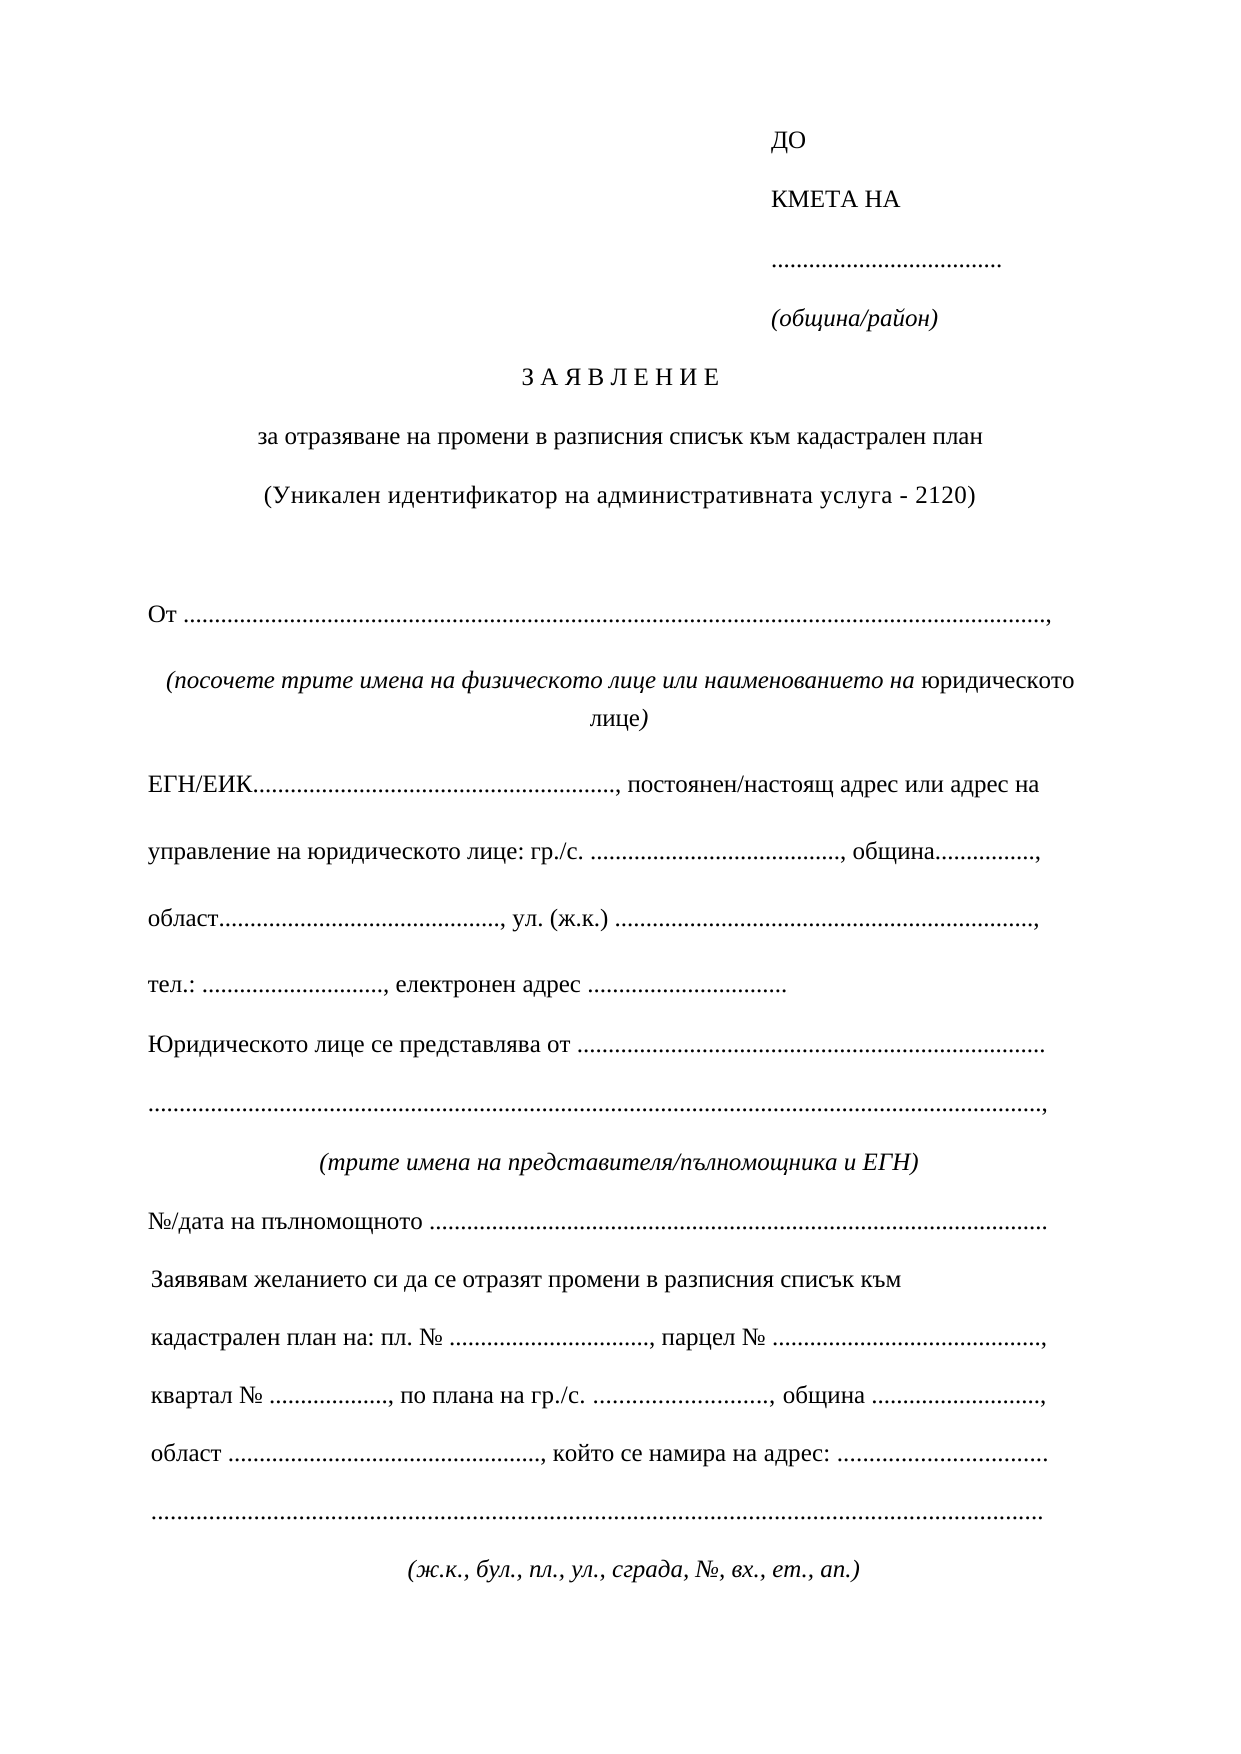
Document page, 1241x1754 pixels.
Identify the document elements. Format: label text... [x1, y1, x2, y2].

text квартал № ..................., по плана на гр./с. ..........................., община ..........................., [148, 1380, 1093, 1409]
text З А Я В Л Е Н И Е [148, 361, 1093, 391]
text (посочете трите имена на физическото лице или наименованието на юридическото лице) [148, 657, 1093, 732]
text (ж.к., бул., пл., ул., сграда, №, вх., ет., ап.) [148, 1554, 1093, 1582]
text ДО [771, 124, 1093, 154]
text управление на юридическото лице: гр./с. ........................................, община................, [148, 827, 1093, 865]
text (трите имена на представителя/пълномощника и ЕГН) [148, 1146, 1093, 1176]
text От .........................................................................................................................................., [148, 597, 1093, 627]
text тел.: ............................., електронен адрес ................................ [148, 961, 1093, 998]
text ЕГН/ЕИК.........................................................., постоянен/настоящ адрес или адрес на [148, 761, 1093, 798]
text (Уникален идентификатор на административната услуга - 2120) [148, 479, 1093, 509]
text област............................................., ул. (ж.к.) ..................................................................., [148, 894, 1093, 932]
text Заявявам желанието си да се отразят промени в разписния списък към [148, 1264, 1093, 1293]
text кадастрален план на: пл. № ................................, парцел № ..........................................., [148, 1322, 1093, 1351]
text за отразяване на промени в разписния списък към кадастрален план [148, 420, 1093, 450]
text (община/район) [771, 302, 1093, 332]
text ..............................................................................................................................................., [148, 1087, 1093, 1117]
text ..................................... [771, 242, 1093, 272]
text Юридическото лице се представлява от ........................................................................... [148, 1027, 1093, 1057]
text №/дата на пълномощното ................................................................................................... [148, 1205, 1093, 1235]
text ........................................................................................................................................... [148, 1496, 1093, 1524]
text област .................................................., който се намира на адрес: ................................. [148, 1438, 1093, 1467]
text КМЕТА НА [771, 183, 1093, 213]
